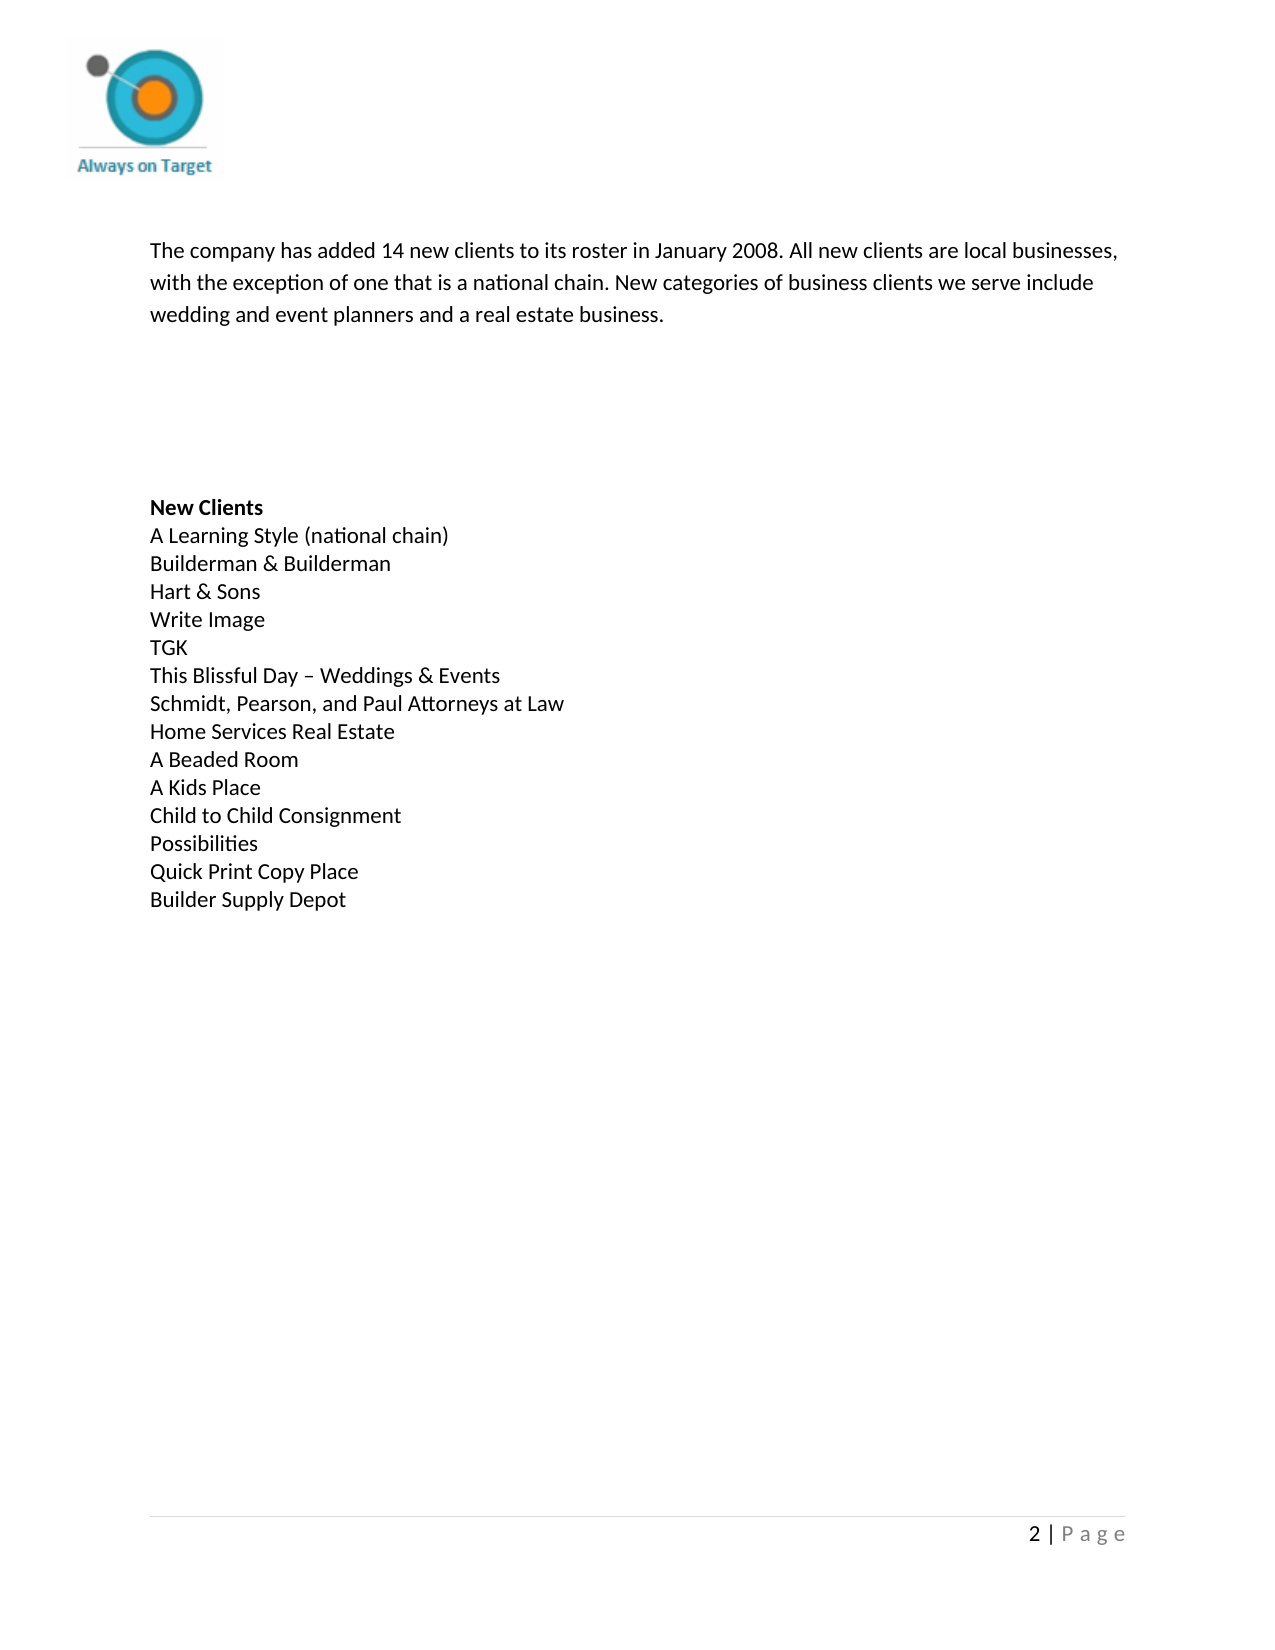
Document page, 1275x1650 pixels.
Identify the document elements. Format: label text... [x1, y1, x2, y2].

text Builderman & Builderman [150, 549, 1125, 577]
text Home Services Real Estate [150, 717, 1125, 745]
text Child to Child Consignment [150, 801, 1125, 829]
text Schmidt, Pearson, and Paul Attorneys at Law [150, 689, 1125, 717]
text A Kids Place [150, 773, 1125, 801]
text Write Image [150, 605, 1125, 633]
text Hart & Sons [150, 577, 1125, 605]
text New Clients [150, 493, 1125, 521]
text This Blissful Day – Weddings & Events [150, 661, 1125, 689]
text The company has added 14 new clients to its roster in January 2008. All new clients are local businesses, with the exception of one that is a national chain. New categories of business clients we serve include wedding and event planners and a real estate business. [150, 236, 1125, 328]
picture [65, 37, 226, 180]
text TGK [150, 633, 1125, 661]
text Possibilities [150, 829, 1125, 857]
text Builder Supply Depot [150, 886, 1125, 913]
text Quick Print Copy Place [150, 857, 1125, 886]
text A Beaded Room [150, 745, 1125, 773]
text A Learning Style (national chain) [150, 521, 1125, 549]
